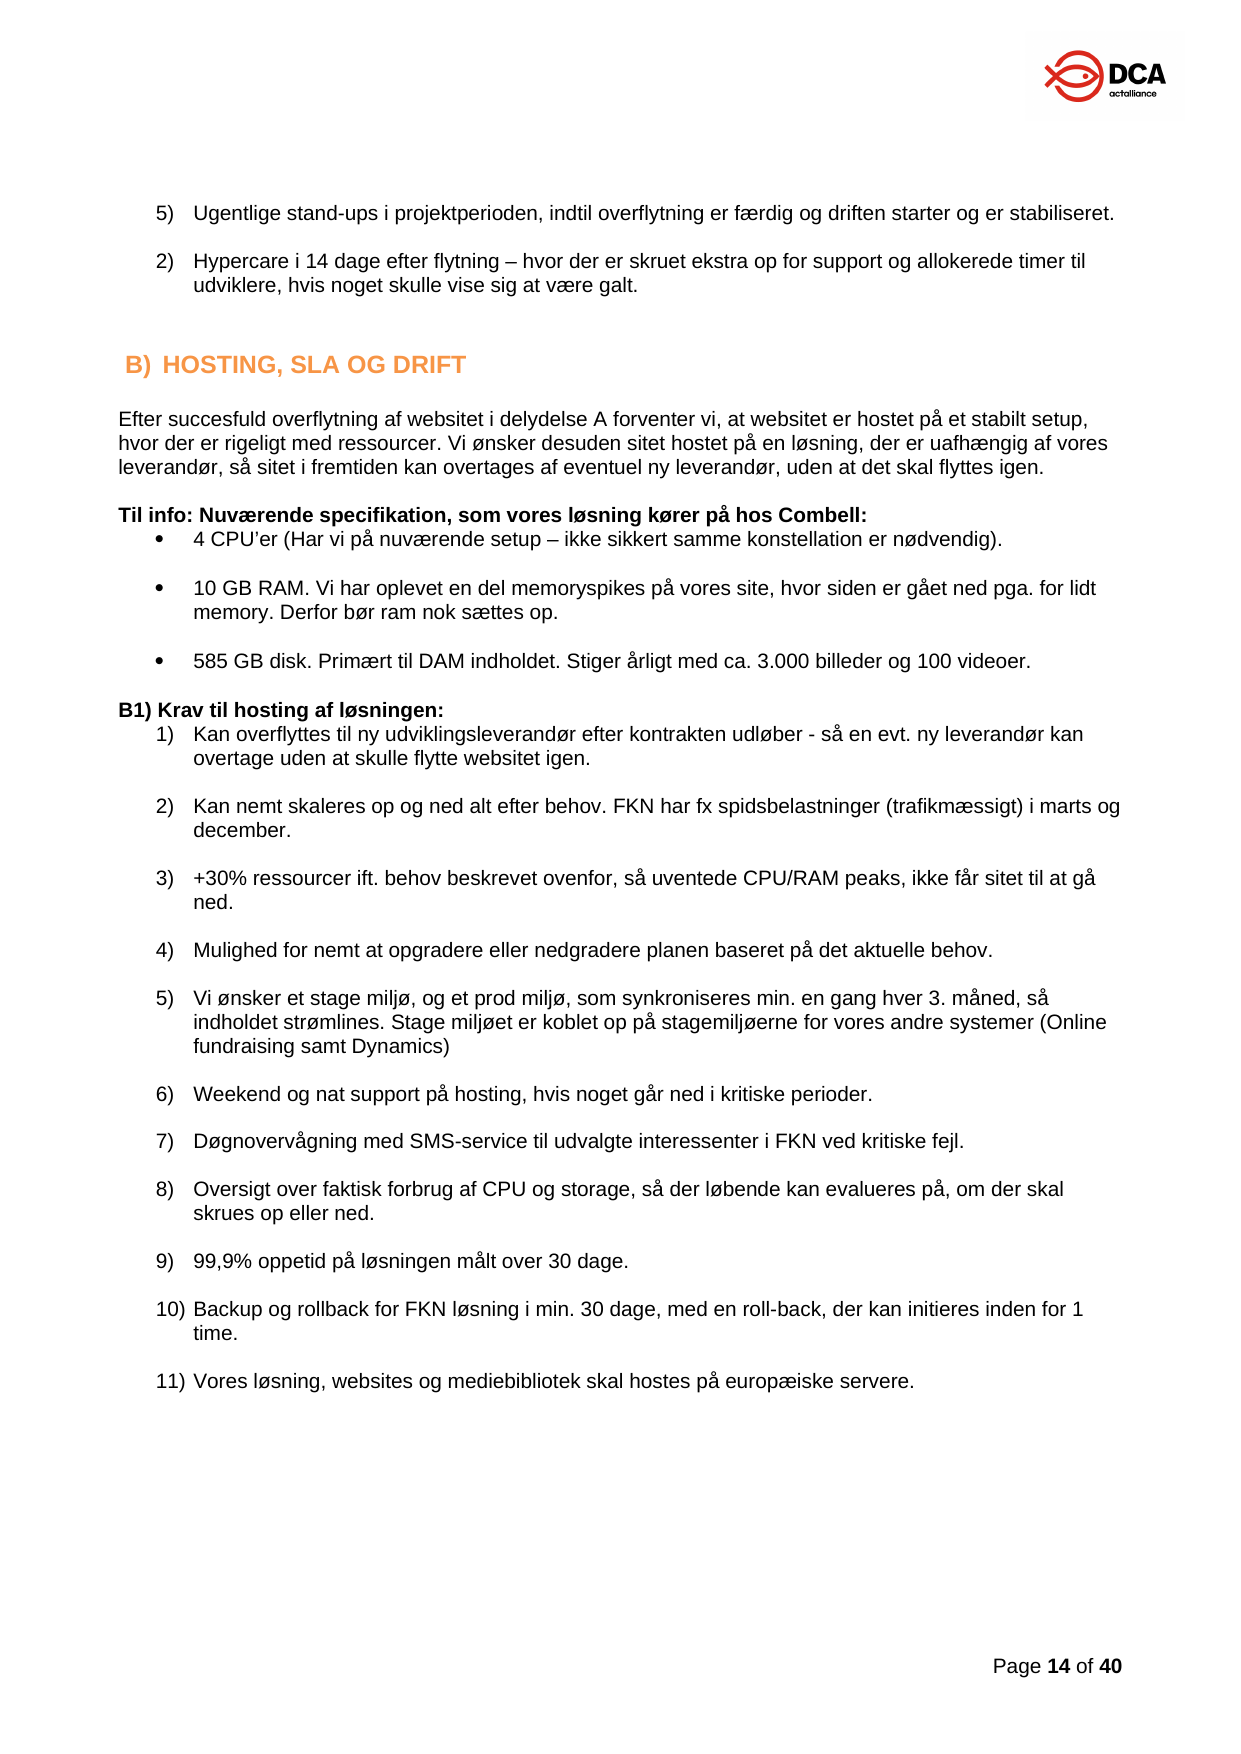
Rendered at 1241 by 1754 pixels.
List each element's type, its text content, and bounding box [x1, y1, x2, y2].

list Kan nemt skaleres op og ned alt efter behov. FKN har fx spidsbelastninger (trafikmæssigt) i marts og december. [156, 794, 1122, 842]
list 99,9% oppetid på løsningen målt over 30 dage. [156, 1249, 1122, 1273]
list Vores løsning, websites og mediebibliotek skal hostes på europæiske servere. [156, 1369, 1122, 1393]
list Hypercare i 14 dage efter flytning – hvor der er skruet ekstra op for support og allokerede timer til udviklere, hvis noget skulle vise sig at være galt. [156, 249, 1122, 326]
list +30% ressourcer ift. behov beskrevet ovenfor, så uventede CPU/RAM peaks, ikke får sitet til at gå ned. [156, 866, 1122, 914]
list Backup og rollback for FKN løsning i min. 30 dage, med en roll-back, der kan initieres inden for 1 time. [156, 1297, 1122, 1345]
text Til info: Nuværende specifikation, som vores løsning kører på hos Combell: [118, 503, 1122, 527]
list Vi ønsker et stage miljø, og et prod miljø, som synkroniseres min. en gang hver 3. måned, så indholdet strømlines. Stage miljøet er koblet op på stagemiljøerne for vores andre systemer (Online fundraising samt Dynamics) [156, 986, 1122, 1057]
list Mulighed for nemt at opgradere eller nedgradere planen baseret på det aktuelle behov. [156, 938, 1122, 962]
list 585 GB disk. Primært til DAM indholdet. Stiger årligt med ca. 3.000 billeder og 100 videoer. [156, 649, 1122, 673]
list HOSTING, SLA OG DRIFT [125, 350, 1122, 407]
picture [1025, 31, 1185, 121]
text B1) Krav til hosting af løsningen: [118, 698, 1122, 722]
text Efter succesfuld overflytning af websitet i delydelse A forventer vi, at websitet er hostet på et stabilt setup, hvor der er rigeligt med ressourcer. Vi ønsker desuden sitet hostet på en løsning, der er uafhængig af vores leverandør, så sitet i fremtiden kan overtages af eventuel ny leverandør, uden at det skal flyttes igen. [118, 407, 1122, 479]
list Weekend og nat support på hosting, hvis noget går ned i kritiske perioder. [156, 1081, 1122, 1105]
list Kan overflyttes til ny udviklingsleverandør efter kontrakten udløber - så en evt. ny leverandør kan overtage uden at skulle flytte websitet igen. [156, 722, 1122, 770]
list Ugentlige stand-ups i projektperioden, indtil overflytning er færdig og driften starter og er stabiliseret. [156, 201, 1122, 225]
list Oversigt over faktisk forbrug af CPU og storage, så der løbende kan evalueres på, om der skal skrues op eller ned. [156, 1177, 1122, 1225]
list 10 GB RAM. Vi har oplevet en del memoryspikes på vores site, hvor siden er gået ned pga. for lidt memory. Derfor bør ram nok sættes op. [156, 576, 1122, 624]
list Døgnovervågning med SMS-service til udvalgte interessenter i FKN ved kritiske fejl. [156, 1129, 1122, 1153]
list 4 CPU’er (Har vi på nuværende setup – ikke sikkert samme konstellation er nødvendig). [156, 527, 1122, 551]
